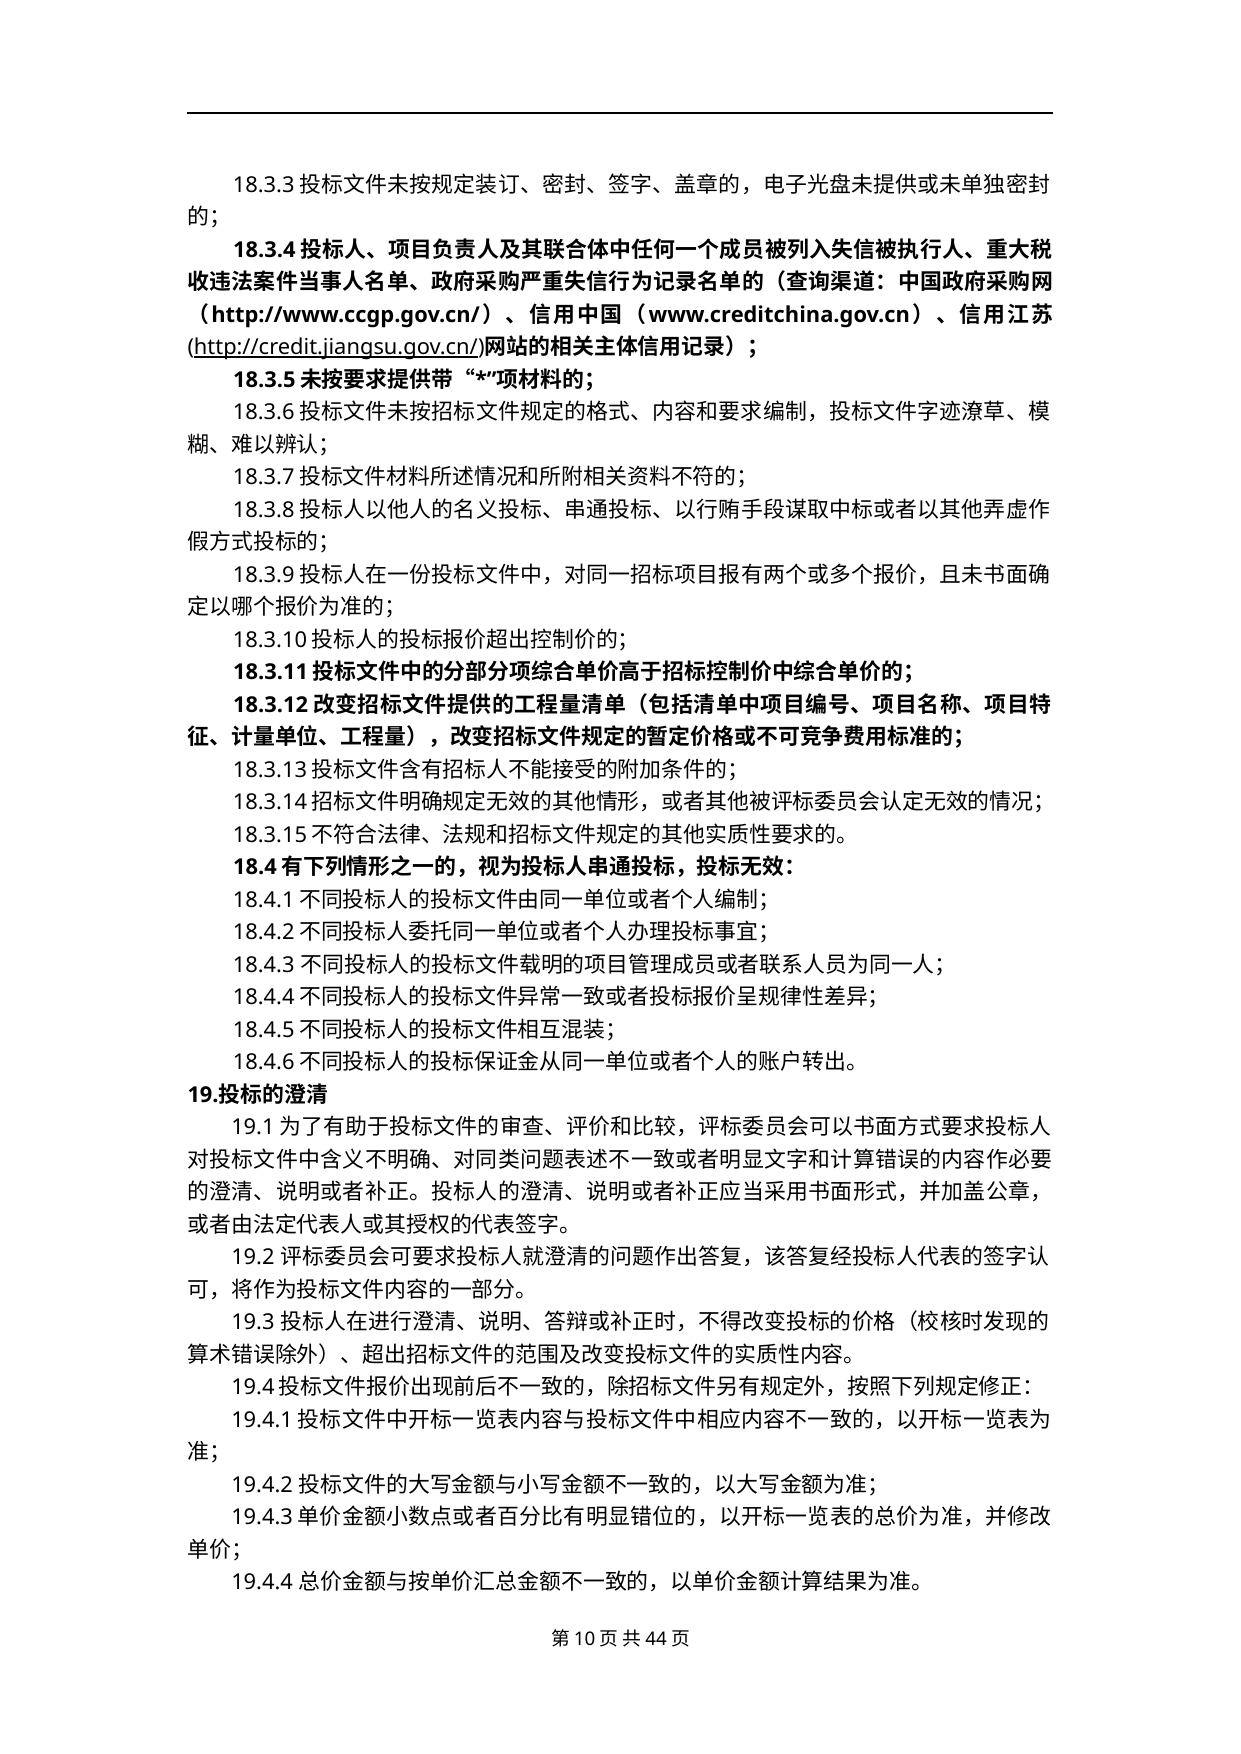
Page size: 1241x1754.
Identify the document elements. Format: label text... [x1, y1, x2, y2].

text 18.4.4不同投标人的投标文件异常一致或者投标报价呈规律性差异； [187, 979, 1053, 1011]
text 19.2 评标委员会可要求投标人就澄清的问题作出答复，该答复经投标人代表的签字认可，将作为投标文件内容的一部分。 [187, 1239, 1053, 1304]
text 18.3.14招标文件明确规定无效的其他情形，或者其他被评标委员会认定无效的情况； [187, 784, 1053, 816]
text 19.4.4 总价金额与按单价汇总金额不一致的，以单价金额计算结果为准。 [187, 1564, 1053, 1596]
text 18.3.7投标文件材料所述情况和所附相关资料不符的； [187, 459, 1053, 491]
text 18.3.11投标文件中的分部分项综合单价高于招标控制价中综合单价的； [187, 654, 1053, 686]
text 18.3.15不符合法律、法规和招标文件规定的其他实质性要求的。 [187, 816, 1053, 849]
text 19.投标的澄清 [187, 1076, 1053, 1109]
text 19.4.1投标文件中开标一览表内容与投标文件中相应内容不一致的，以开标一览表为准； [187, 1401, 1053, 1466]
text 19.1为了有助于投标文件的审查、评价和比较，评标委员会可以书面方式要求投标人对投标文件中含义不明确、对同类问题表述不一致或者明显文字和计算错误的内容作必要的澄清、说明或者补正。投标人的澄清、说明或者补正应当采用书面形式，并加盖公章，或者由法定代表人或其授权的代表签字。 [187, 1109, 1053, 1239]
text 19.3 投标人在进行澄清、说明、答辩或补正时，不得改变投标的价格（校核时发现的算术错误除外）、超出招标文件的范围及改变投标文件的实质性内容。 [187, 1304, 1053, 1369]
text 18.3.10投标人的投标报价超出控制价的； [187, 621, 1053, 654]
text 18.3.13投标文件含有招标人不能接受的附加条件的； [187, 751, 1053, 784]
text 18.3.6投标文件未按招标文件规定的格式、内容和要求编制，投标文件字迹潦草、模糊、难以辨认； [187, 394, 1053, 459]
text 18.3.9投标人在一份投标文件中，对同一招标项目报有两个或多个报价，且未书面确定以哪个报价为准的； [187, 556, 1053, 621]
text 19.4.2 投标文件的大写金额与小写金额不一致的，以大写金额为准； [187, 1466, 1053, 1499]
text 18.3.3投标文件未按规定装订、密封、签字、盖章的，电子光盘未提供或未单独密封的； [187, 166, 1053, 231]
text 18.4.6不同投标人的投标保证金从同一单位或者个人的账户转出。 [187, 1044, 1053, 1076]
text 18.3.5未按要求提供带“*”项材料的； [187, 361, 1053, 394]
text 18.3.4投标人、项目负责人及其联合体中任何一个成员被列入失信被执行人、重大税收违法案件当事人名单、政府采购严重失信行为记录名单的（查询渠道：中国政府采购网（http://www.ccgp.gov.cn/）、信用中国（www.creditchina.gov.cn）、信用江苏(http://credit.jiangsu.gov.cn/)网站的相关主体信用记录）； [187, 231, 1053, 361]
text 18.4.1不同投标人的投标文件由同一单位或者个人编制； [187, 881, 1053, 914]
text 19.4.3单价金额小数点或者百分比有明显错位的，以开标一览表的总价为准，并修改单价； [187, 1499, 1053, 1564]
text 18.4.2不同投标人委托同一单位或者个人办理投标事宜； [187, 914, 1053, 946]
text 19.4投标文件报价出现前后不一致的，除招标文件另有规定外，按照下列规定修正： [187, 1369, 1053, 1401]
text 18.3.8投标人以他人的名义投标、串通投标、以行贿手段谋取中标或者以其他弄虚作假方式投标的； [187, 491, 1053, 556]
text 18.3.12改变招标文件提供的工程量清单（包括清单中项目编号、项目名称、项目特征、计量单位、工程量），改变招标文件规定的暂定价格或不可竞争费用标准的； [187, 686, 1053, 751]
text 18.4.3 不同投标人的投标文件载明的项目管理成员或者联系人员为同一人； [187, 946, 1053, 979]
text 18.4.5不同投标人的投标文件相互混装； [187, 1011, 1053, 1044]
text 18.4有下列情形之一的，视为投标人串通投标，投标无效： [187, 849, 1053, 881]
